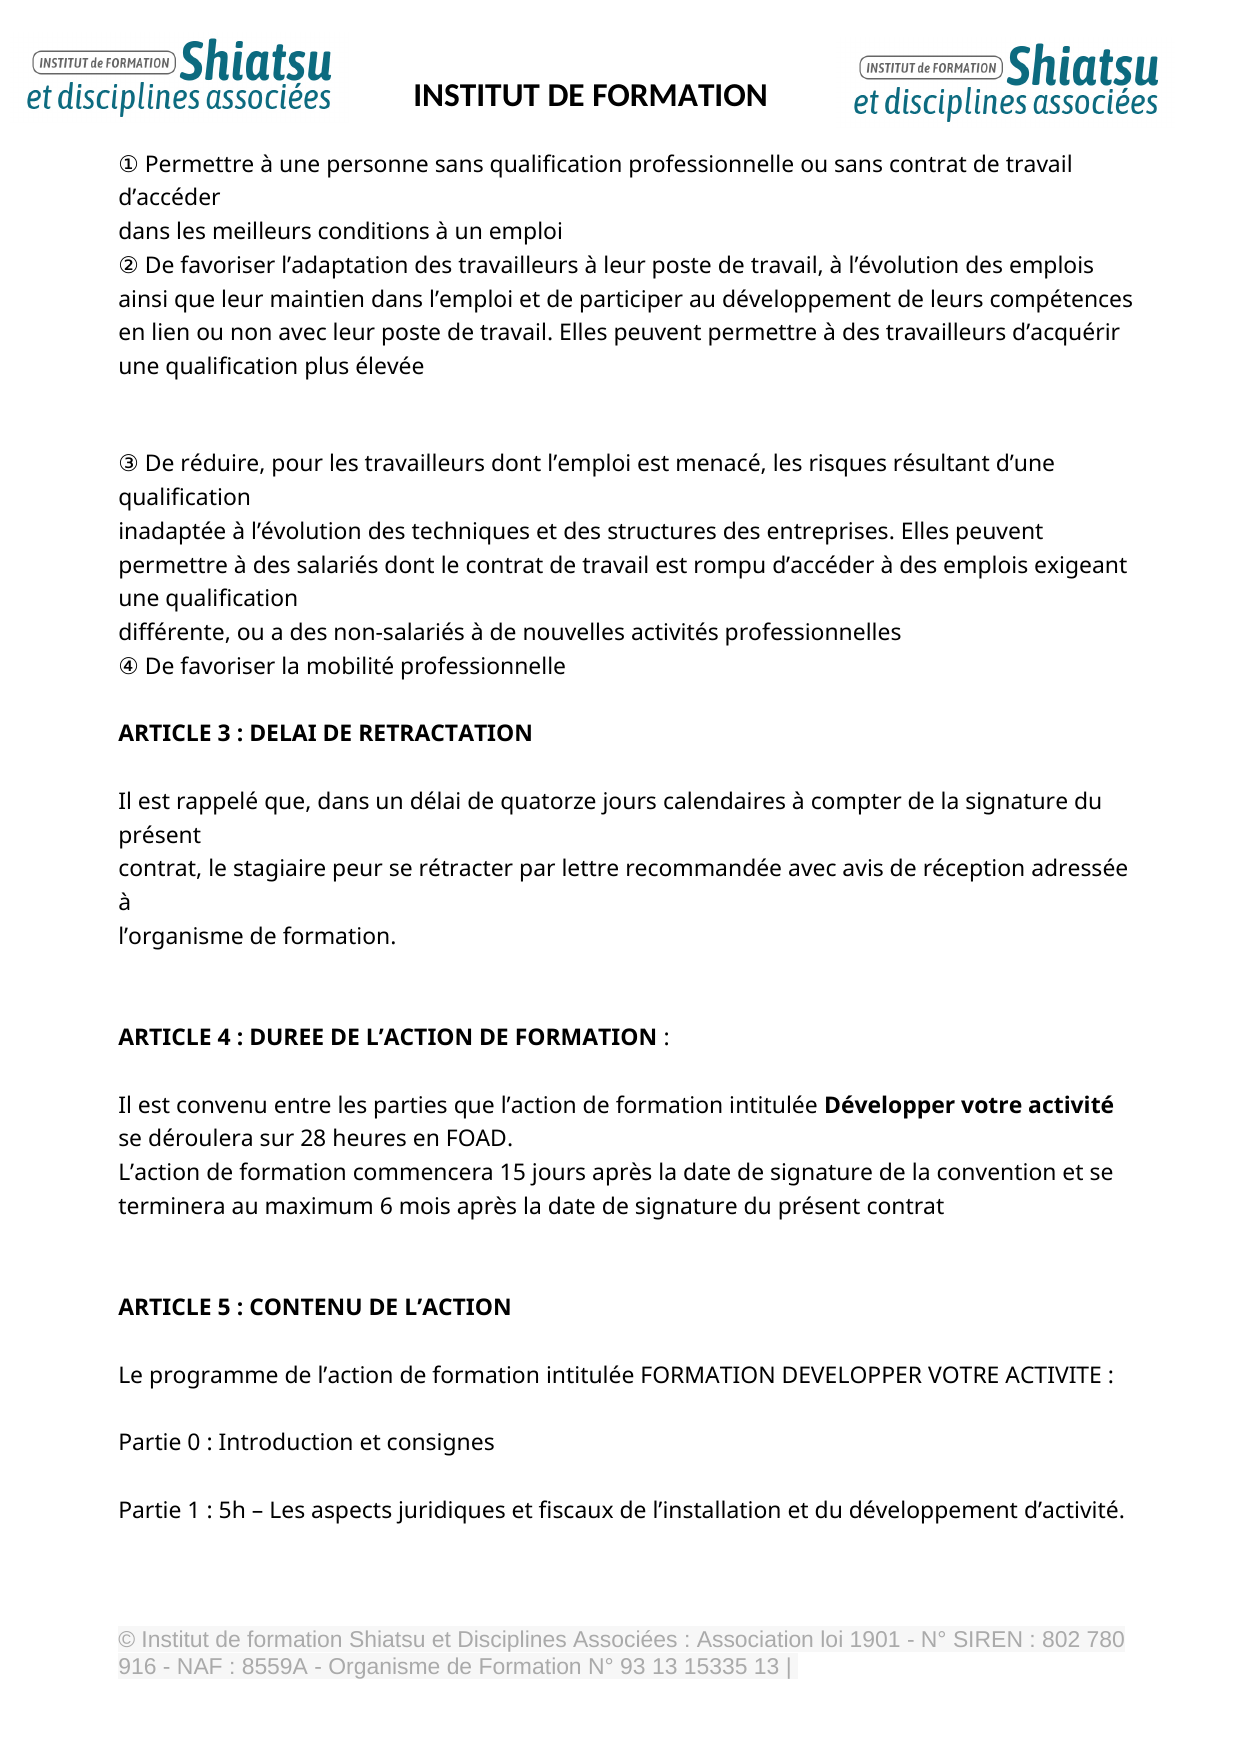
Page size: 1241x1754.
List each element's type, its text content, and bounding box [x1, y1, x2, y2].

text inadaptée à l’évolution des techniques et des structures des entreprises. Elles peuvent permettre à des salariés dont le contrat de travail est rompu d’accéder à des emplois exigeant une qualification [118, 515, 1137, 613]
text ① Permettre à une personne sans qualification professionnelle ou sans contrat de travail d’accéder [118, 148, 1137, 213]
text Partie 0 : Introduction et consignes [118, 1426, 1137, 1457]
text ② De favoriser l’adaptation des travailleurs à leur poste de travail, à l’évolution des emplois ainsi que leur maintien dans l’emploi et de participer au développement de leurs compétences en lien ou non avec leur poste de travail. Elles peuvent permettre à des travailleurs d’acquérir une qualification plus élevée [118, 249, 1137, 381]
text ARTICLE 3 : DELAI DE RETRACTATION [118, 717, 1137, 748]
text L’action de formation commencera 15 jours après la date de signature de la convention et se terminera au maximum 6 mois après la date de signature du présent contrat [118, 1156, 1137, 1221]
text ARTICLE 5 : CONTENU DE L’ACTION [118, 1291, 1137, 1322]
text l’organisme de formation. [118, 920, 1137, 951]
text ARTICLE 4 : DUREE DE L’ACTION DE FORMATION : [118, 1021, 1137, 1052]
picture [836, 37, 1176, 128]
picture [9, 32, 349, 123]
text Le programme de l’action de formation intitulée FORMATION DEVELOPPER VOTRE ACTIVITE : [118, 1358, 1137, 1390]
text différente, ou a des non-salariés à de nouvelles activités professionnelles [118, 616, 1137, 647]
text dans les meilleurs conditions à un emploi [118, 215, 1137, 246]
text ③ De réduire, pour les travailleurs dont l’emploi est menacé, les risques résultant d’une qualification [118, 447, 1137, 512]
text ④ De favoriser la mobilité professionnelle [118, 650, 1137, 681]
text Il est convenu entre les parties que l’action de formation intitulée Développer votre activité se déroulera sur 28 heures en FOAD. [118, 1088, 1137, 1153]
text Il est rappelé que, dans un délai de quatorze jours calendaires à compter de la signature du présent [118, 785, 1137, 850]
text contrat, le stagiaire peur se rétracter par lettre recommandée avec avis de réception adressée à [118, 852, 1137, 917]
text Partie 1 : 5h – Les aspects juridiques et fiscaux de l’installation et du développement d’activité. [118, 1493, 1137, 1525]
